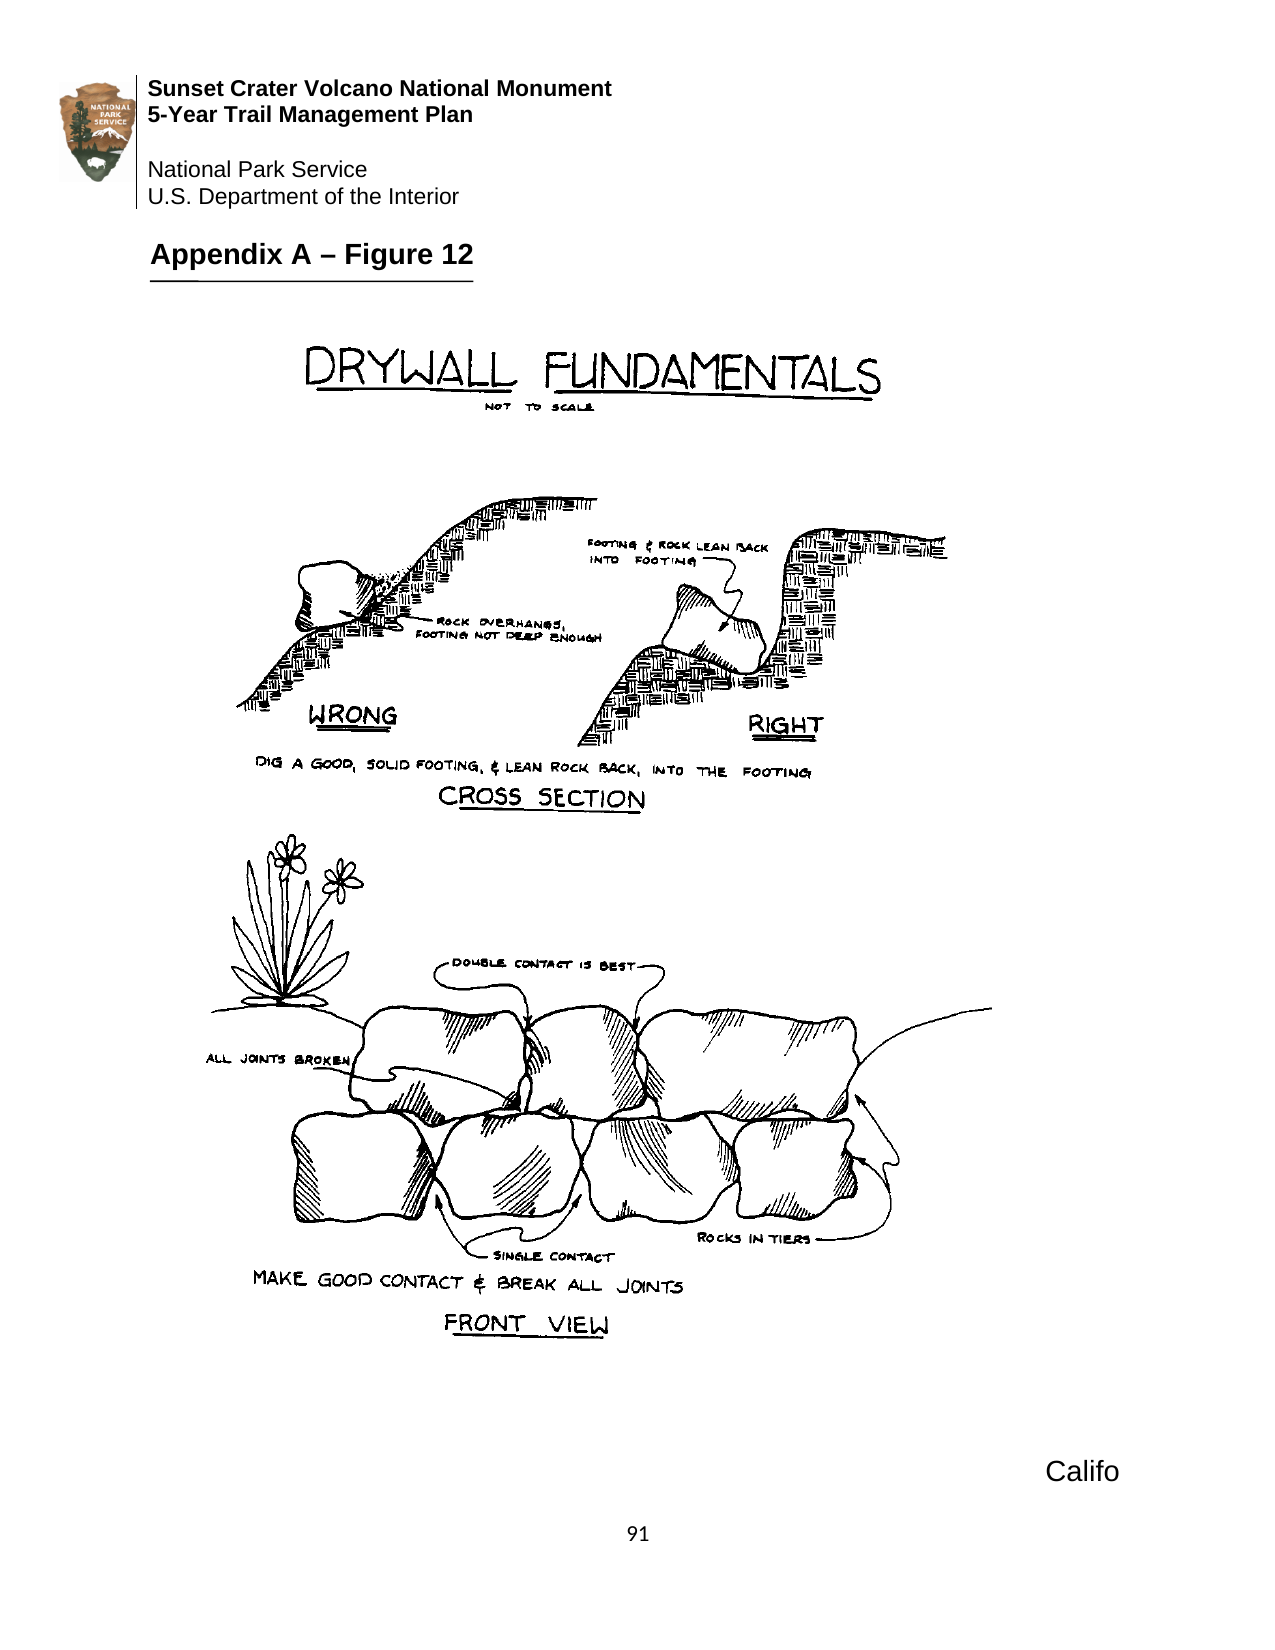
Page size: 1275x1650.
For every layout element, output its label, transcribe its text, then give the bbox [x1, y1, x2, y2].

picture [59, 82, 136, 182]
picture [150, 284, 1046, 1482]
